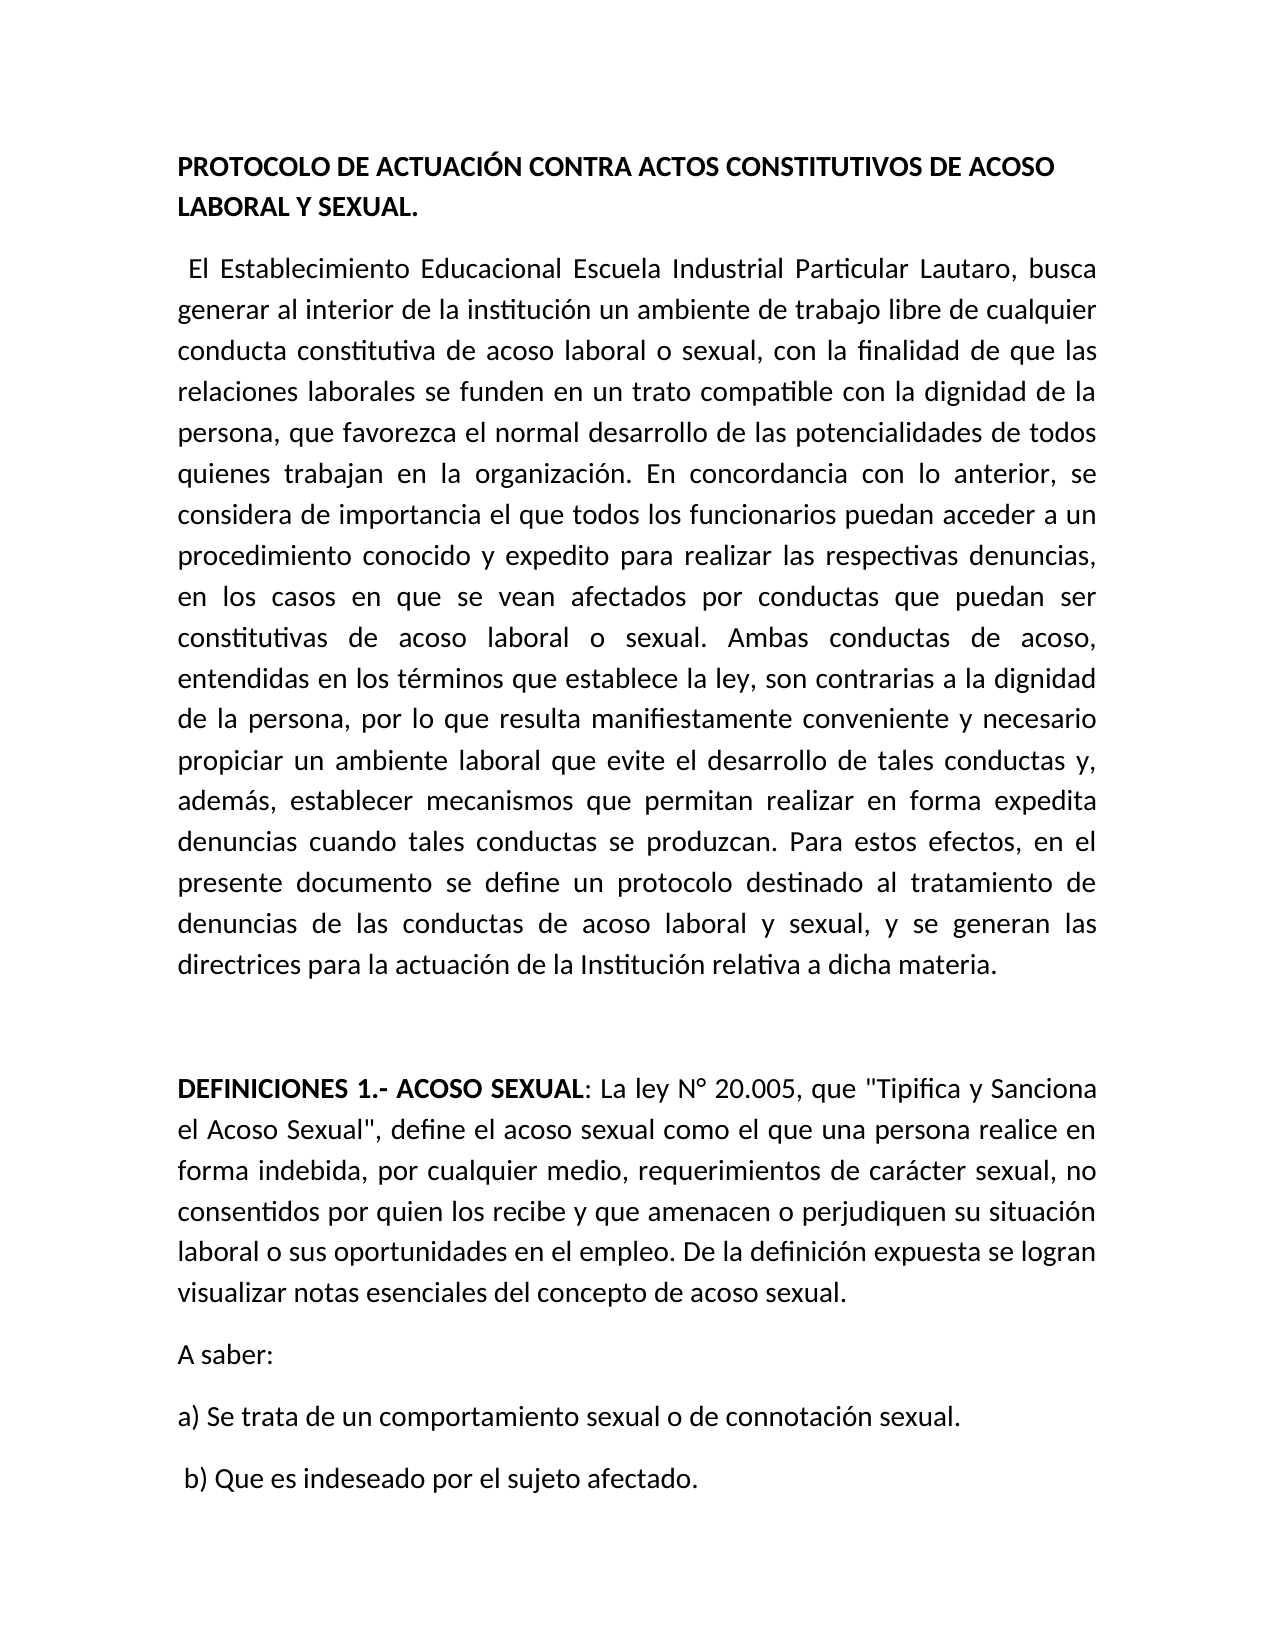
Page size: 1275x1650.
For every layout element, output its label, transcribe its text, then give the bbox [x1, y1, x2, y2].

text a) Se trata de un comportamiento sexual o de connotación sexual. [177, 1398, 1098, 1434]
text DEFINICIONES 1.- ACOSO SEXUAL: La ley N° 20.005, que "Tipifica y Sanciona el Acoso Sexual", define el acoso sexual como el que una persona realice en forma indebida, por cualquier medio, requerimientos de carácter sexual, no consentidos por quien los recibe y que amenacen o perjudiquen su situación laboral o sus oportunidades en el empleo. De la definición expuesta se logran visualizar notas esenciales del concepto de acoso sexual. [177, 1070, 1098, 1310]
text b) Que es indeseado por el sujeto afectado. [177, 1460, 1098, 1495]
text El Establecimiento Educacional Escuela Industrial Particular Lautaro, busca generar al interior de la institución un ambiente de trabajo libre de cualquier conducta constitutiva de acoso laboral o sexual, con la finalidad de que las relaciones laborales se funden en un trato compatible con la dignidad de la persona, que favorezca el normal desarrollo de las potencialidades de todos quienes trabajan en la organización. En concordancia con lo anterior, se considera de importancia el que todos los funcionarios puedan acceder a un procedimiento conocido y expedito para realizar las respectivas denuncias, en los casos en que se vean afectados por conductas que puedan ser constitutivas de acoso laboral o sexual. Ambas conductas de acoso, entendidas en los términos que establece la ley, son contrarias a la dignidad de la persona, por lo que resulta manifiestamente conveniente y necesario propiciar un ambiente laboral que evite el desarrollo de tales conductas y, además, establecer mecanismos que permitan realizar en forma expedita denuncias cuando tales conductas se produzcan. Para estos efectos, en el presente documento se define un protocolo destinado al tratamiento de denuncias de las conductas de acoso laboral y sexual, y se generan las directrices para la actuación de la Institución relativa a dicha materia. [177, 250, 1098, 982]
text A saber: [177, 1336, 1098, 1372]
text PROTOCOLO DE ACTUACIÓN CONTRA ACTOS CONSTITUTIVOS DE ACOSO LABORAL Y SEXUAL. [177, 148, 1098, 224]
